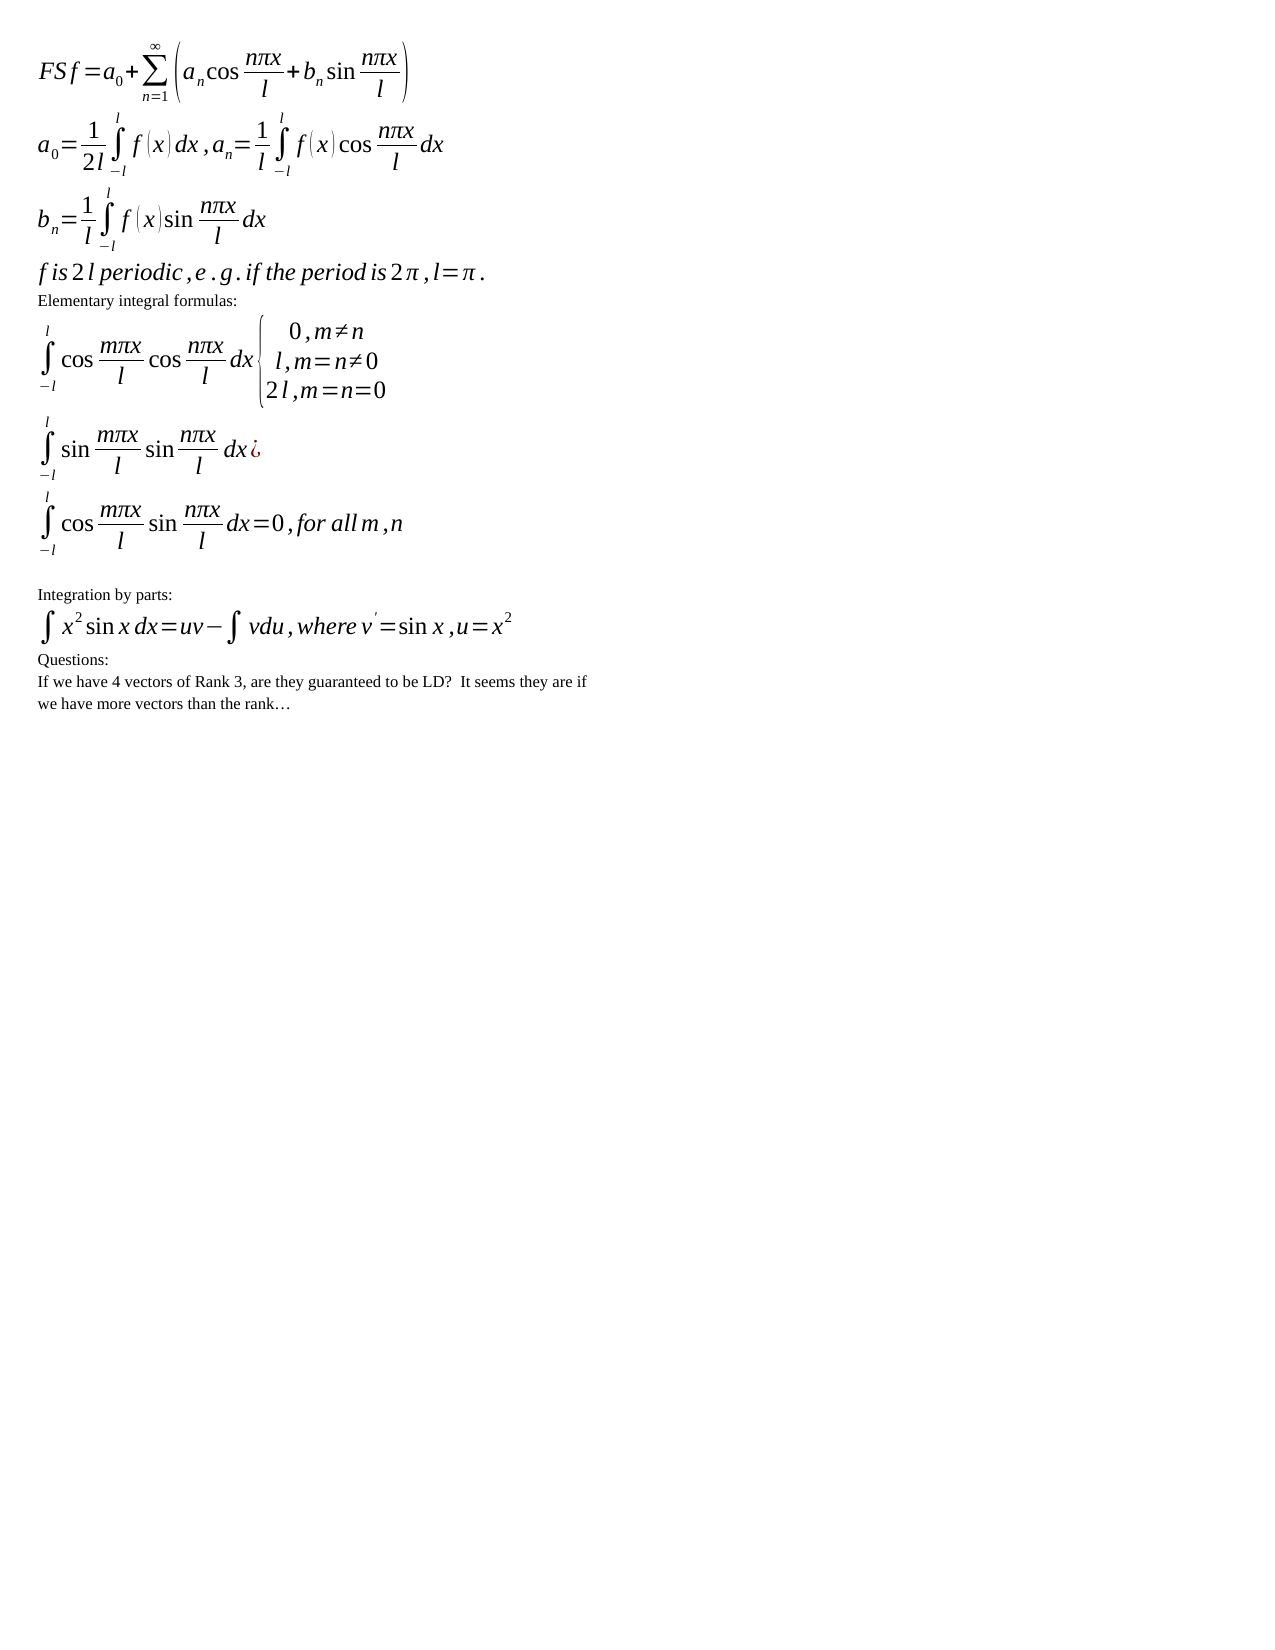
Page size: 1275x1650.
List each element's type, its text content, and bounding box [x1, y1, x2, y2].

text Questions: [37, 650, 600, 669]
text Elementary integral formulas: [37, 291, 600, 310]
text Integration by parts: [37, 585, 600, 646]
text If we have 4 vectors of Rank 3, are they guaranteed to be LD? It seems they are if we have more vectors than the rank… [37, 672, 600, 713]
